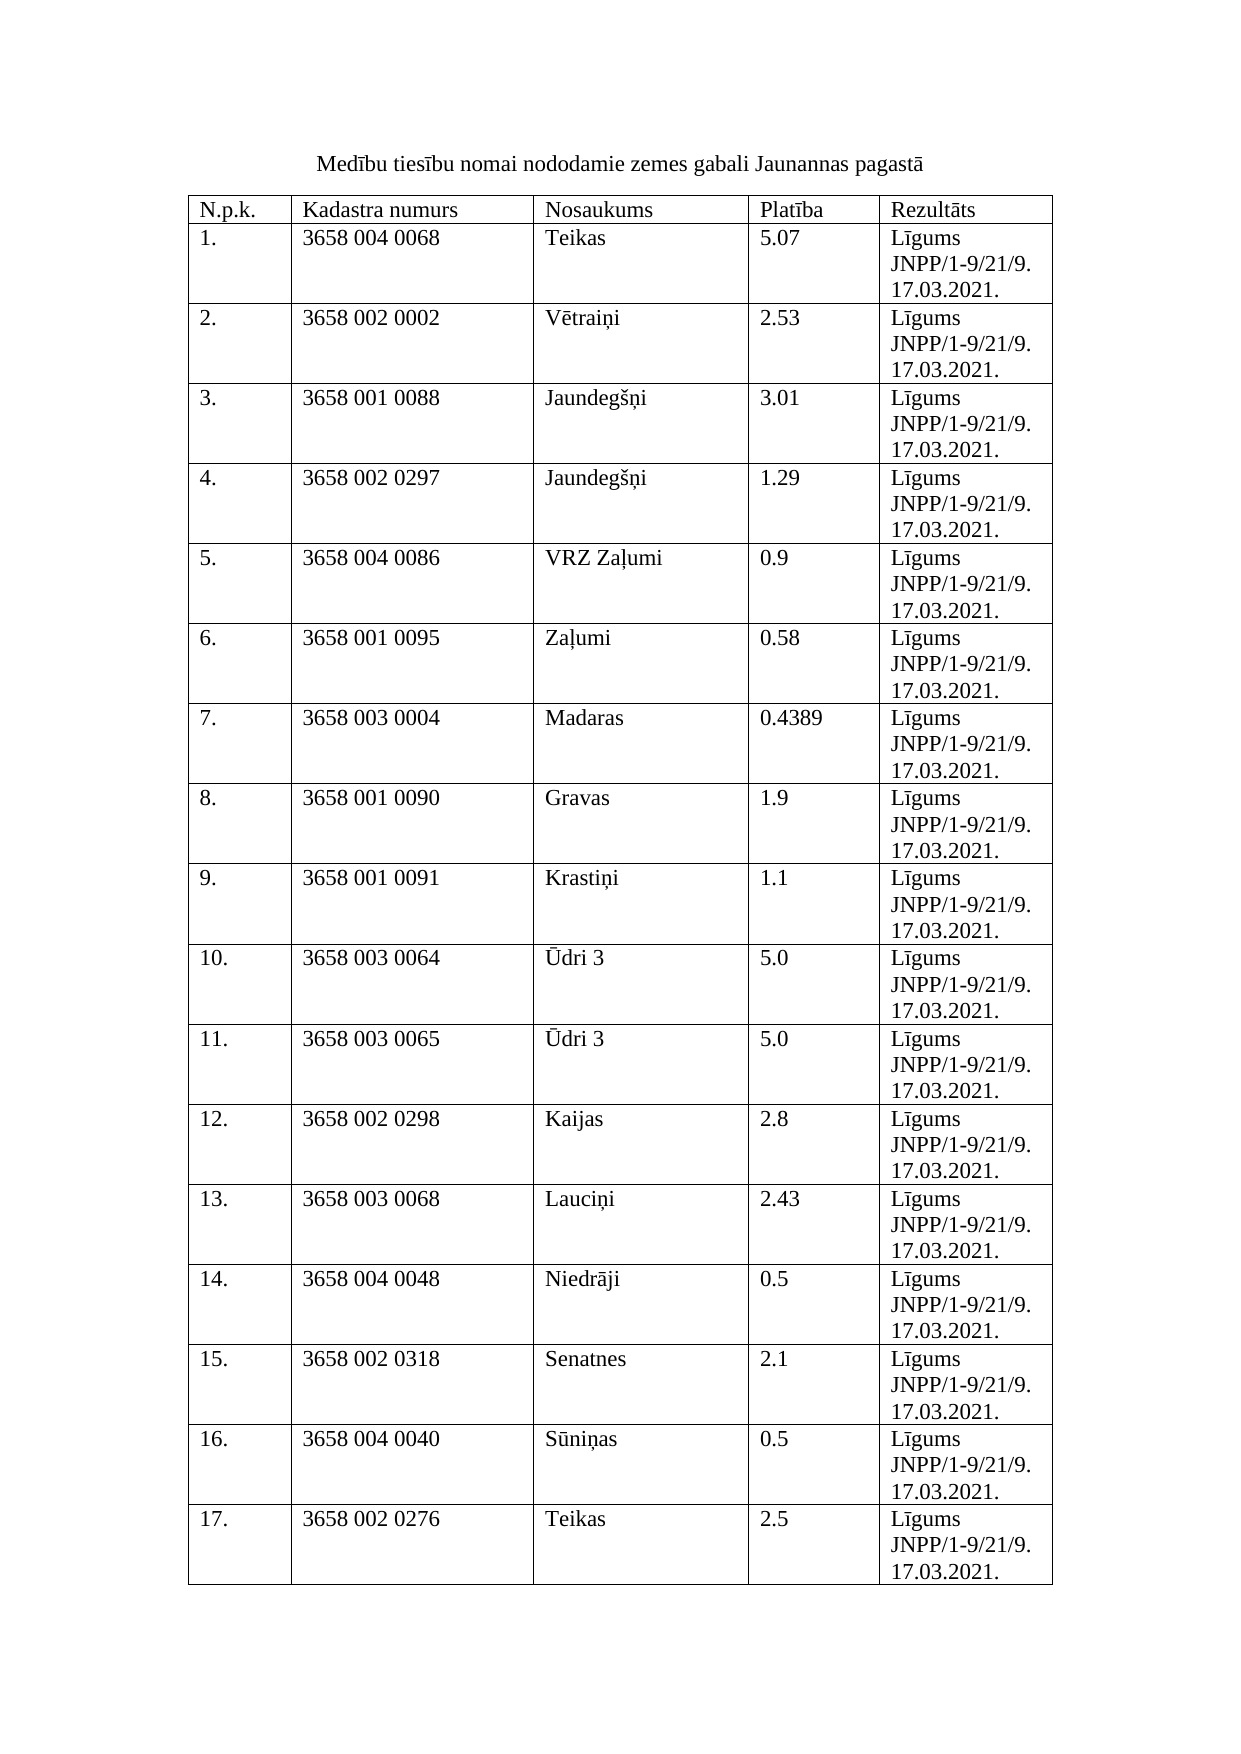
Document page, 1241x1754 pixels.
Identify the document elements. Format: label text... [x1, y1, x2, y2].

table_cell Līgums JNPP/1-9/21/9. 17.03.2021. [880, 304, 1052, 383]
table_header Platība [749, 196, 879, 222]
table_cell Līgums JNPP/1-9/21/9. 17.03.2021. [880, 624, 1052, 703]
table_cell Krastiņi [534, 864, 748, 943]
table_cell 3658 002 0002 [292, 304, 533, 383]
table_cell 3658 004 0068 [292, 224, 533, 303]
table_cell 3658 004 0086 [292, 544, 533, 623]
table_cell Vētraiņi [534, 304, 748, 383]
table_cell Līgums JNPP/1-9/21/9. 17.03.2021. [880, 224, 1052, 303]
table_cell 3658 002 0297 [292, 464, 533, 543]
table_cell 9. [189, 864, 291, 943]
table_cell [880, 1505, 1052, 1584]
table_cell 3658 003 0004 [292, 704, 533, 783]
table_cell Madaras [534, 704, 748, 783]
table_cell Līgums JNPP/1-9/21/9. 17.03.2021. [880, 704, 1052, 783]
table_cell Līgums JNPP/1-9/21/9. 17.03.2021. [880, 464, 1052, 543]
table_cell Līgums JNPP/1-9/21/9. 17.03.2021. [880, 544, 1052, 623]
table_cell 3658 001 0088 [292, 384, 533, 463]
table_cell 5. [189, 544, 291, 623]
table_cell 2.53 [749, 304, 879, 383]
table_cell 3. [189, 384, 291, 463]
table_cell 14. [189, 1265, 291, 1344]
table_cell Līgums JNPP/1-9/21/9. 17.03.2021. [880, 1105, 1052, 1184]
table_cell 3.01 [749, 384, 879, 463]
table_cell 2.43 [749, 1185, 879, 1264]
table_cell 3658 003 0068 [292, 1185, 533, 1264]
table_cell 1.9 [749, 784, 879, 863]
table_cell 2.8 [749, 1105, 879, 1184]
table_cell Ūdri 3 [534, 1025, 748, 1104]
table_cell 0.4389 [749, 704, 879, 783]
table_cell 15. [189, 1345, 291, 1424]
table_cell 1.29 [749, 464, 879, 543]
table_cell 2. [189, 304, 291, 383]
table_cell Līgums JNPP/1-9/21/9. 17.03.2021. [880, 384, 1052, 463]
table_cell Līgums JNPP/1-9/21/9. 17.03.2021. [880, 1345, 1052, 1424]
table_cell 0.9 [749, 544, 879, 623]
table_cell 2.1 [749, 1345, 879, 1424]
table_cell 5.0 [749, 1025, 879, 1104]
table_cell 0.5 [749, 1425, 879, 1504]
table_cell 12. [189, 1105, 291, 1184]
table_cell Līgums JNPP/1-9/21/9. 17.03.2021. [880, 1265, 1052, 1344]
table_cell Līgums JNPP/1-9/21/9. 17.03.2021. [880, 945, 1052, 1023]
table_cell 3658 001 0091 [292, 864, 533, 943]
table_cell 13. [189, 1185, 291, 1264]
table_cell 11. [189, 1025, 291, 1104]
table_cell 2.5 [749, 1505, 879, 1584]
table_cell 4. [189, 464, 291, 543]
table_cell 0.5 [749, 1265, 879, 1344]
table_cell 7. [189, 704, 291, 783]
table_cell Līgums JNPP/1-9/21/9. 17.03.2021. [880, 1185, 1052, 1264]
table_cell 10. [189, 945, 291, 1023]
table_cell 8. [189, 784, 291, 863]
table_cell Līgums JNPP/1-9/21/9. 17.03.2021. [880, 1425, 1052, 1504]
table_cell 0.58 [749, 624, 879, 703]
table_cell Līgums JNPP/1-9/21/9. 17.03.2021. [880, 1025, 1052, 1104]
table_header N.p.k. [189, 196, 291, 222]
table_cell 1.1 [749, 864, 879, 943]
table_cell 16. [189, 1425, 291, 1504]
table_cell 5.07 [749, 224, 879, 303]
table_cell Senatnes [534, 1345, 748, 1424]
table_cell 3658 001 0090 [292, 784, 533, 863]
table_header Kadastra numurs [292, 196, 533, 222]
table_cell 17. [189, 1505, 291, 1584]
table_header Nosaukums [534, 196, 748, 222]
table_cell Kaijas [534, 1105, 748, 1184]
table_cell 3658 002 0276 [292, 1505, 533, 1584]
table_cell Teikas [534, 1505, 748, 1584]
table_cell 3658 002 0298 [292, 1105, 533, 1184]
table_cell Jaundegšņi [534, 384, 748, 463]
table_cell 1. [189, 224, 291, 303]
table_cell Lauciņi [534, 1185, 748, 1264]
table_cell 3658 004 0048 [292, 1265, 533, 1344]
table_cell 3658 001 0095 [292, 624, 533, 703]
text Medību tiesību nomai nododamie zemes gabali Jaunannas pagastā [187, 150, 1053, 176]
table_cell Gravas [534, 784, 748, 863]
table_cell 5.0 [749, 945, 879, 1023]
table_cell Ūdri 3 [534, 945, 748, 1023]
table_cell Līgums JNPP/1-9/21/9. 17.03.2021. [880, 864, 1052, 943]
table_cell Niedrāji [534, 1265, 748, 1344]
table_cell Teikas [534, 224, 748, 303]
table_cell VRZ Zaļumi [534, 544, 748, 623]
table_cell 3658 002 0318 [292, 1345, 533, 1424]
table_header Rezultāts [880, 196, 1052, 222]
table_cell Sūniņas [534, 1425, 748, 1504]
table_cell Jaundegšņi [534, 464, 748, 543]
table_cell Līgums JNPP/1-9/21/9. 17.03.2021. [880, 784, 1052, 863]
table_cell 6. [189, 624, 291, 703]
table_cell 3658 003 0064 [292, 945, 533, 1023]
table_cell Zaļumi [534, 624, 748, 703]
table_cell 3658 003 0065 [292, 1025, 533, 1104]
table_cell 3658 004 0040 [292, 1425, 533, 1504]
